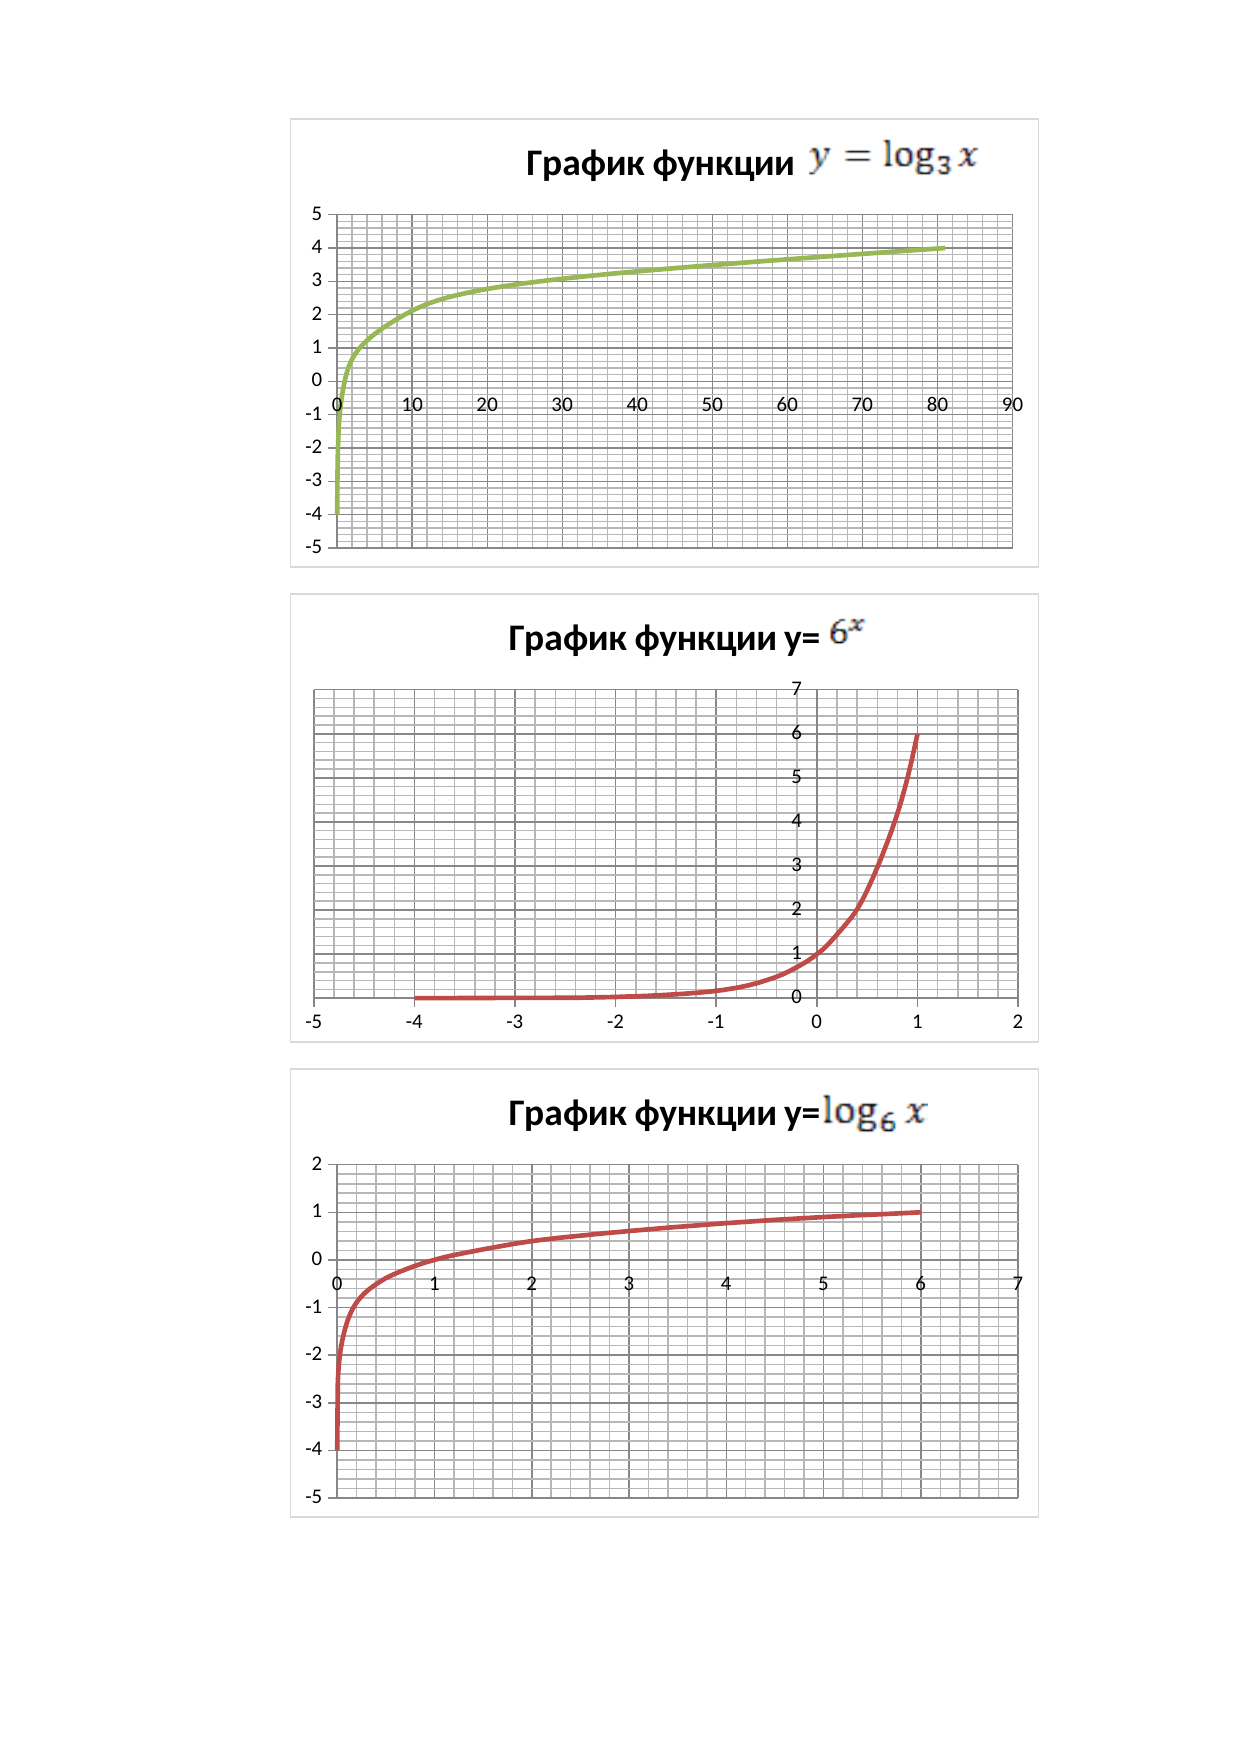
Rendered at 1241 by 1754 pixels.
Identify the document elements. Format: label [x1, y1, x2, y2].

picture [829, 612, 869, 662]
picture [823, 1090, 928, 1147]
picture [809, 135, 982, 189]
